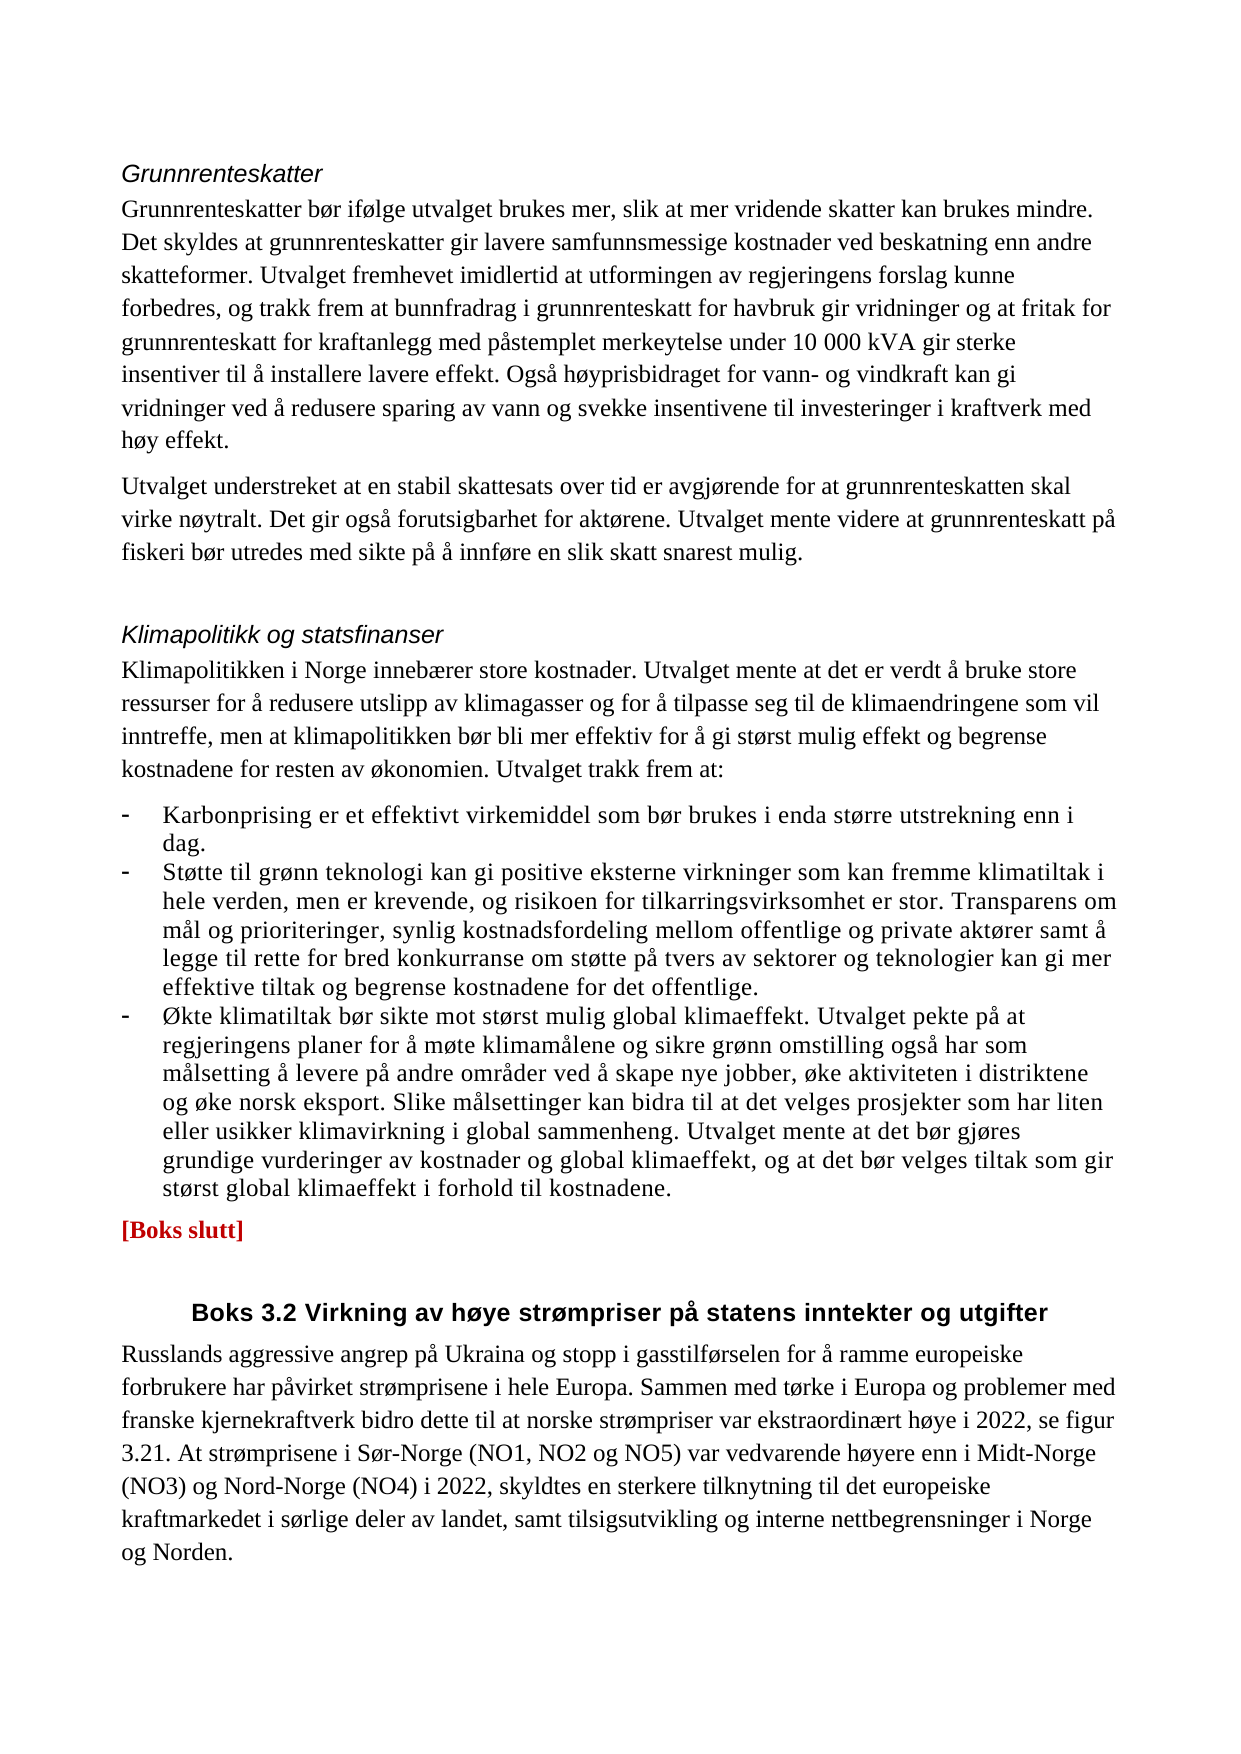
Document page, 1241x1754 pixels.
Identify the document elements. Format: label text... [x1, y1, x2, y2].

text Klimapolitikken i Norge innebærer store kostnader. Utvalget mente at det er verdt å bruke store ressurser for å redusere utslipp av klimagasser og for å tilpasse seg til de klimaendringene som vil inntreffe, men at klimapolitikken bør bli mer effektiv for å gi størst mulig effekt og begrense kostnadene for resten av økonomien. Utvalget trakk frem at: [121, 655, 1119, 783]
text Grunnrenteskatter bør ifølge utvalget brukes mer, slik at mer vridende skatter kan brukes mindre. Det skyldes at grunnrenteskatter gir lavere samfunnsmessige kostnader ved beskatning enn andre skatteformer. Utvalget fremhevet imidlertid at utformingen av regjeringens forslag kunne forbedres, og trakk frem at bunnfradrag i grunnrenteskatt for havbruk gir vridninger og at fritak for grunnrenteskatt for kraftanlegg med påstemplet merkeytelse under 10 000 kVA gir sterke insentiver til å installere lavere effekt. Også høyprisbidraget for vann- og vindkraft kan gi vridninger ved å redusere sparing av vann og svekke insentivene til investeringer i kraftverk med høy effekt. [121, 194, 1119, 454]
text Klimapolitikk og statsfinanser [121, 620, 1119, 649]
text Grunnrenteskatter [121, 159, 1119, 188]
text Russlands aggressive angrep på Ukraina og stopp i gasstilførselen for å ramme europeiske forbrukere har påvirket strømprisene i hele Europa. Sammen med tørke i Europa og problemer med franske kjernekraftverk bidro dette til at norske strømpriser var ekstraordinært høye i 2022, se figur 3.21. At strømprisene i Sør-Norge (NO1, NO2 og NO5) var vedvarende høyere enn i Midt-Norge (NO3) og Nord-Norge (NO4) i 2022, skyldtes en sterkere tilknytning til det europeiske kraftmarkedet i sørlige deler av landet, samt tilsigsutvikling og interne nettbegrensninger i Norge og Norden. [121, 1339, 1119, 1566]
text Virkning av høye strømpriser på statens inntekter og utgifter [121, 1298, 1119, 1327]
text Utvalget understreket at en stabil skattesats over tid er avgjørende for at grunnrenteskatten skal virke nøytralt. Det gir også forutsigbarhet for aktørene. Utvalget mente videre at grunnrenteskatt på fiskeri bør utredes med sikte på å innføre en slik skatt snarest mulig. [121, 471, 1119, 566]
list Økte klimatiltak bør sikte mot størst mulig global klimaeffekt. Utvalget pekte på at regjeringens planer for å møte klimamålene og sikre grønn omstilling også har som målsetting å levere på andre områder ved å skape nye jobber, øke aktiviteten i distriktene og øke norsk eksport. Slike målsettinger kan bidra til at det velges prosjekter som har liten eller usikker klimavirkning i global sammenheng. Utvalget mente at det bør gjøres grundige vurderinger av kostnader og global klimaeffekt, og at det bør velges tiltak som gir størst global klimaeffekt i forhold til kostnadene. [121, 1001, 1119, 1202]
text [Boks slutt] [121, 1215, 1119, 1243]
list Støtte til grønn teknologi kan gi positive eksterne virkninger som kan fremme klimatiltak i hele verden, men er krevende, og risikoen for tilkarringsvirksomhet er stor. Transparens om mål og prioriteringer, synlig kostnadsfordeling mellom offentlige og private aktører samt å legge til rette for bred konkurranse om støtte på tvers av sektorer og teknologier kan gi mer effektive tiltak og begrense kostnadene for det offentlige. [121, 857, 1119, 1001]
list Karbonprising er et effektivt virkemiddel som bør brukes i enda større utstrekning enn i dag. [121, 800, 1119, 857]
